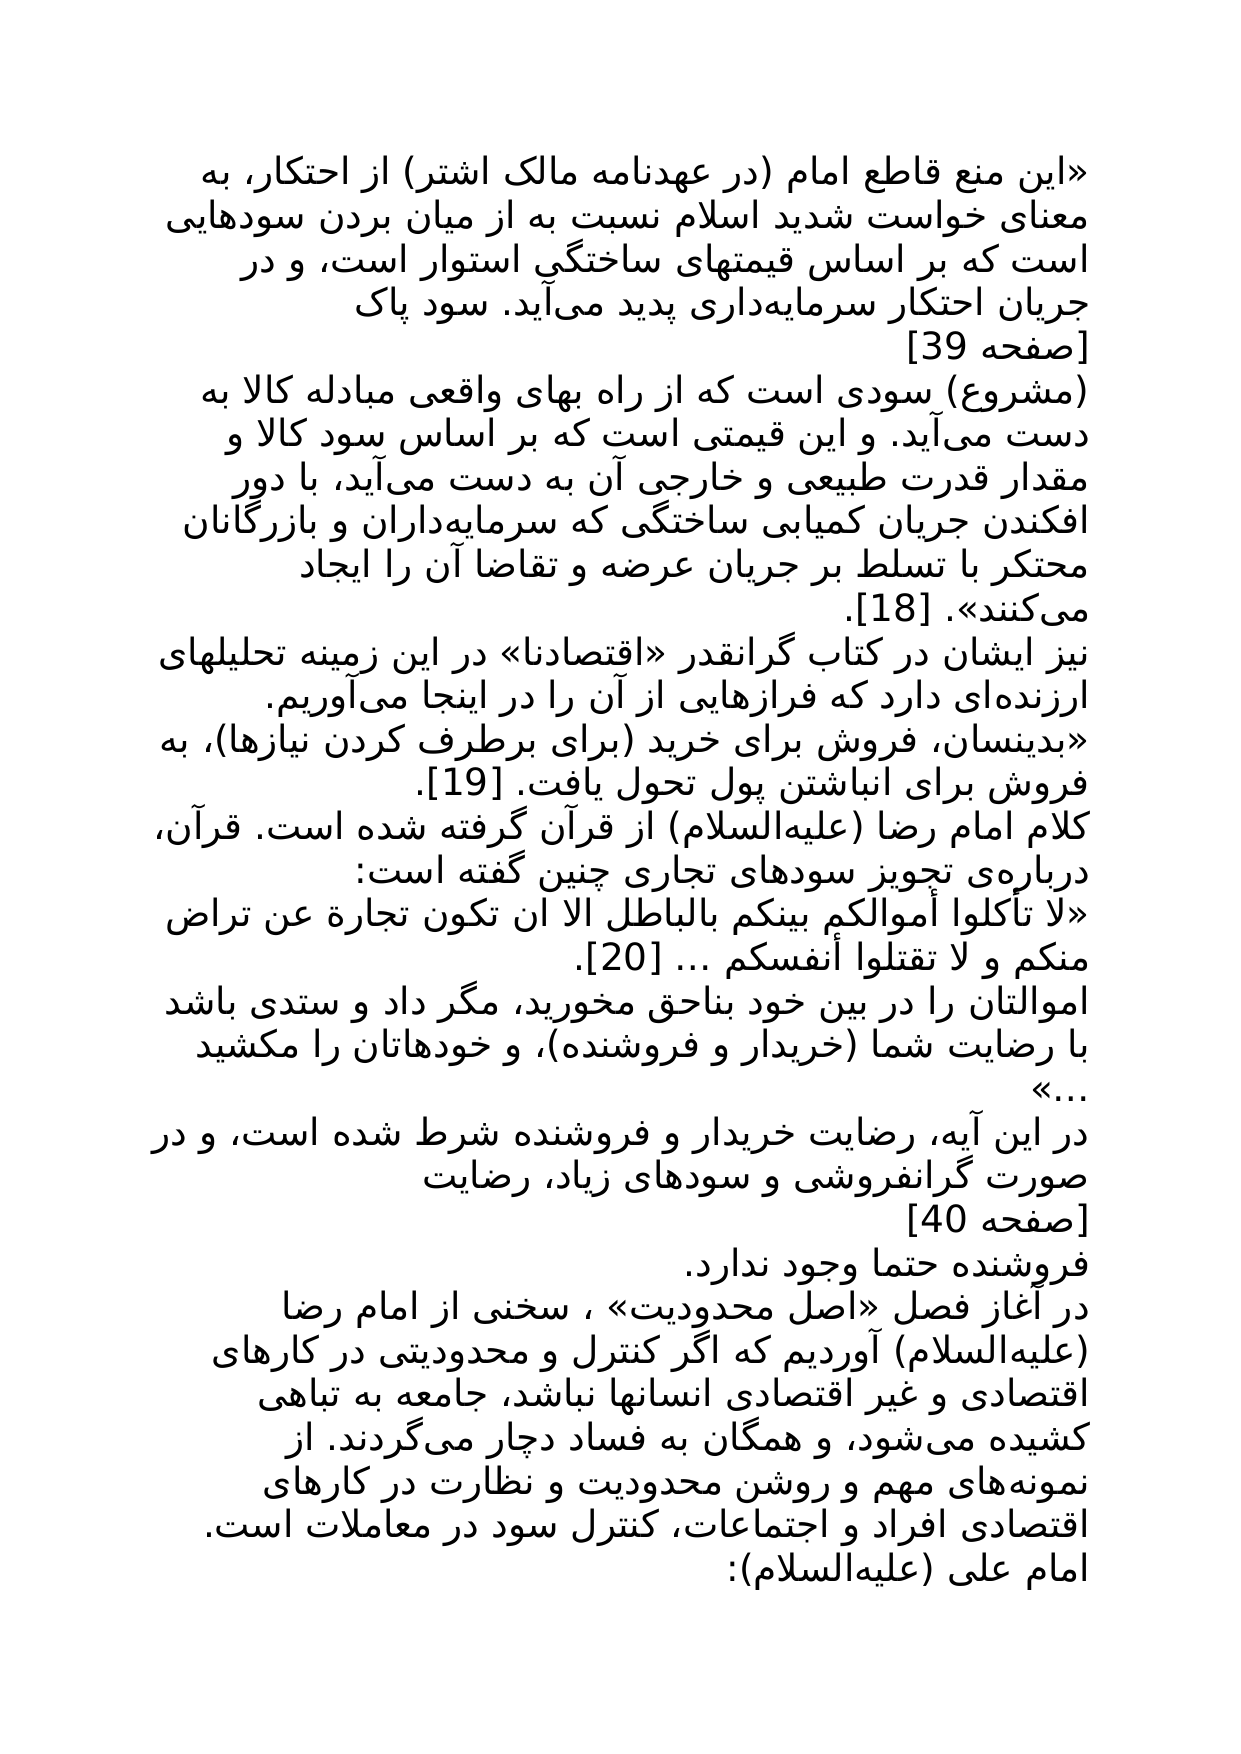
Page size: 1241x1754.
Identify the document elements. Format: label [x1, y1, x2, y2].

text [150, 150, 1090, 1590]
